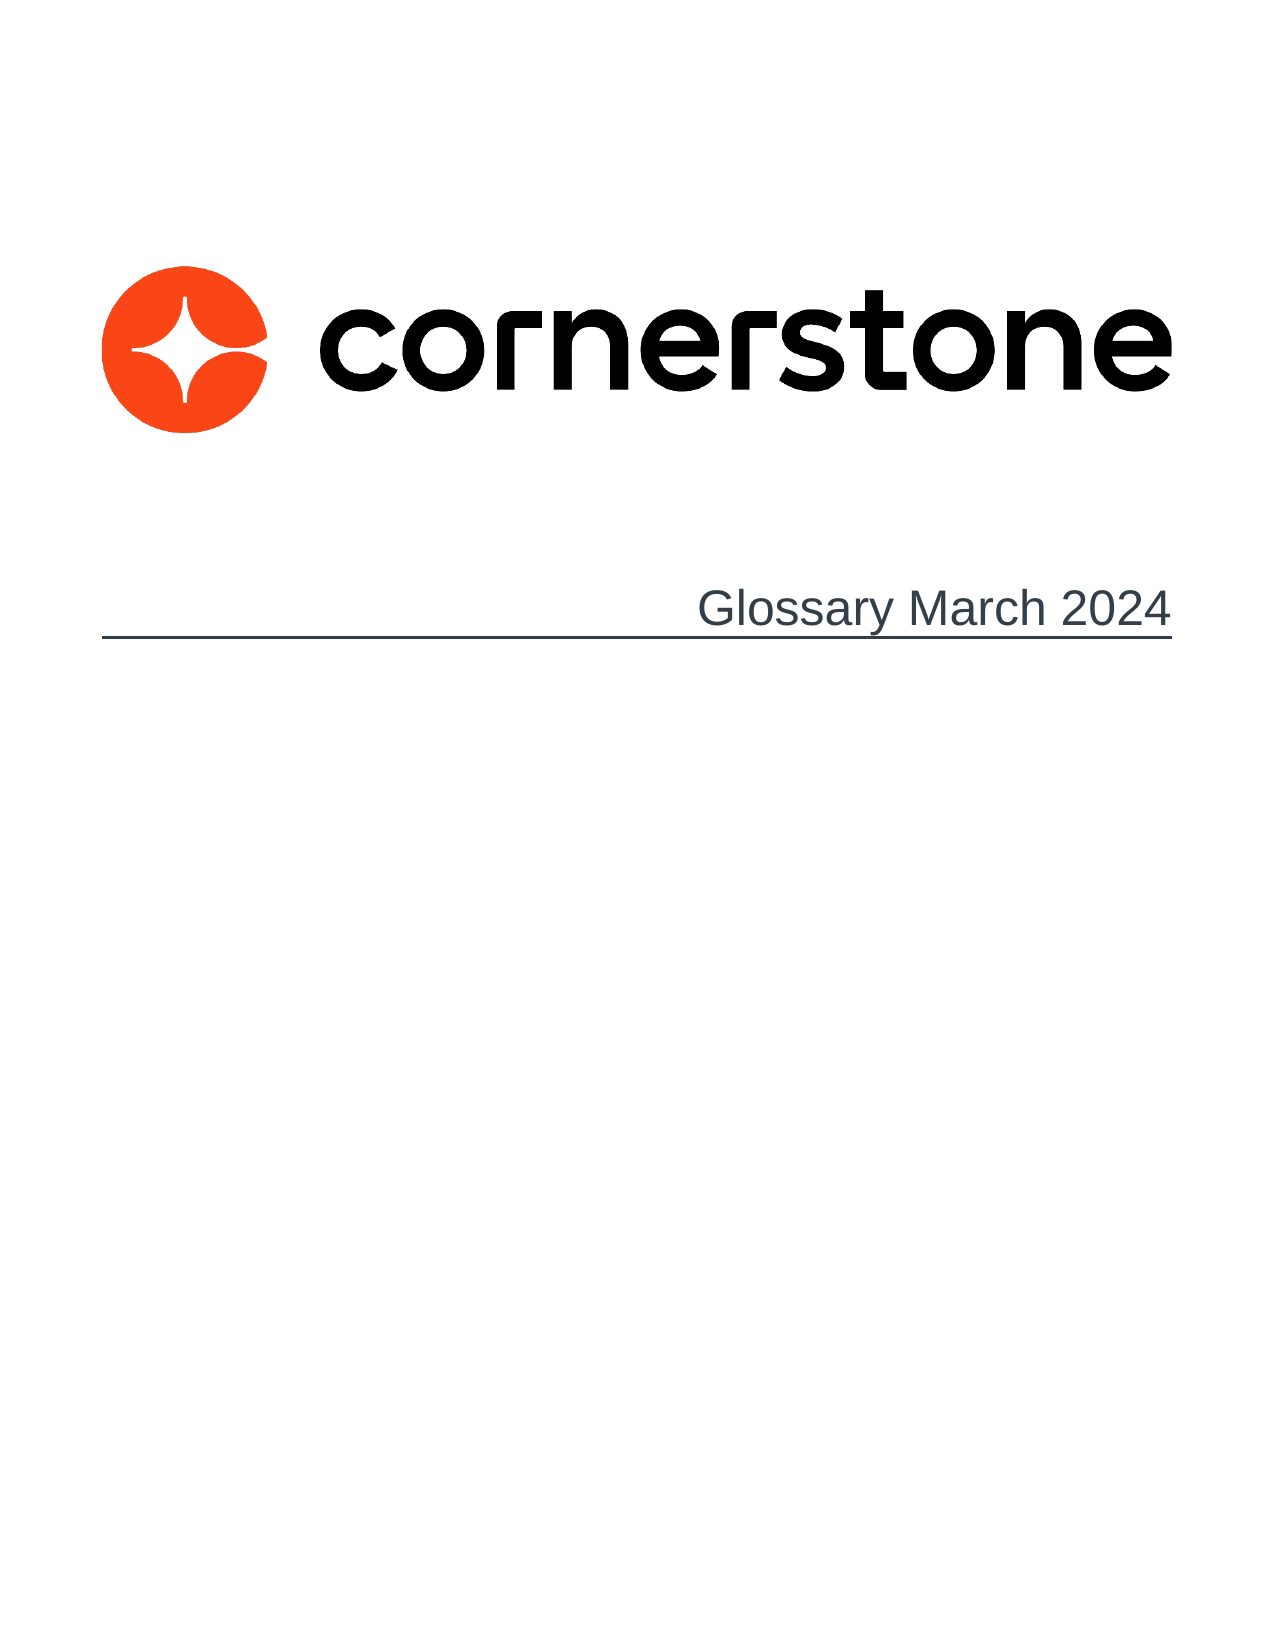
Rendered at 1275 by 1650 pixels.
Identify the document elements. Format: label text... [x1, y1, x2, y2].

title Glossary March 2024 [102, 578, 1172, 636]
picture [101, 266, 1172, 433]
